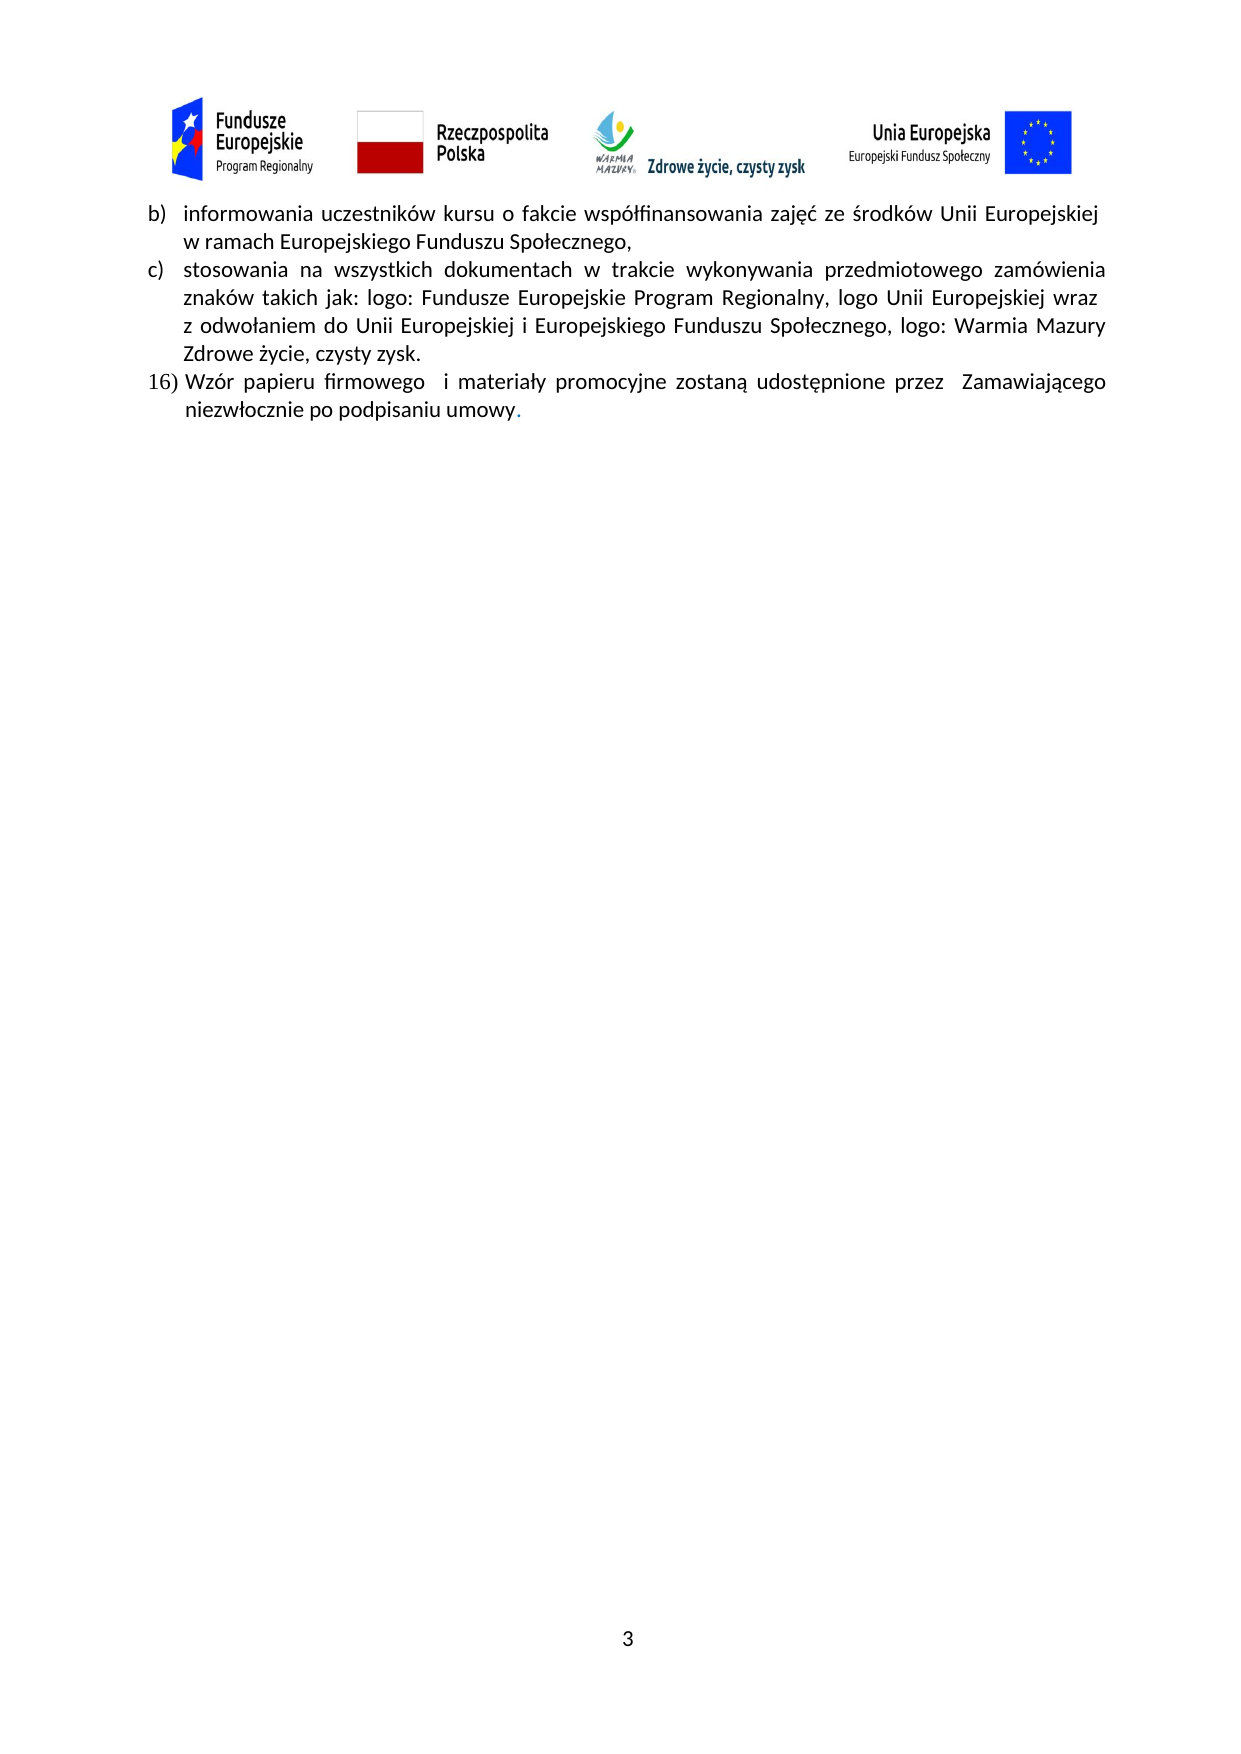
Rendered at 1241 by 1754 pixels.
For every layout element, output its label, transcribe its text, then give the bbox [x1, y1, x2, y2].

list stosowania na wszystkich dokumentach w trakcie wykonywania przedmiotowego zamówienia znaków takich jak: logo: Fundusze Europejskie Program Regionalny, logo Unii Europejskiej wraz z odwołaniem do Unii Europejskiej i Europejskiego Funduszu Społecznego, logo: Warmia Mazury Zdrowe życie, czysty zysk. [148, 255, 1107, 367]
list informowania uczestników kursu o fakcie współfinansowania zajęć ze środków Unii Europejskiej w ramach Europejskiego Funduszu Społecznego, [148, 199, 1107, 255]
picture [147, 73, 1093, 200]
list Wzór papieru firmowego i materiały promocyjne zostaną udostępnione przez Zamawiającego niezwłocznie po podpisaniu umowy. [148, 367, 1107, 423]
